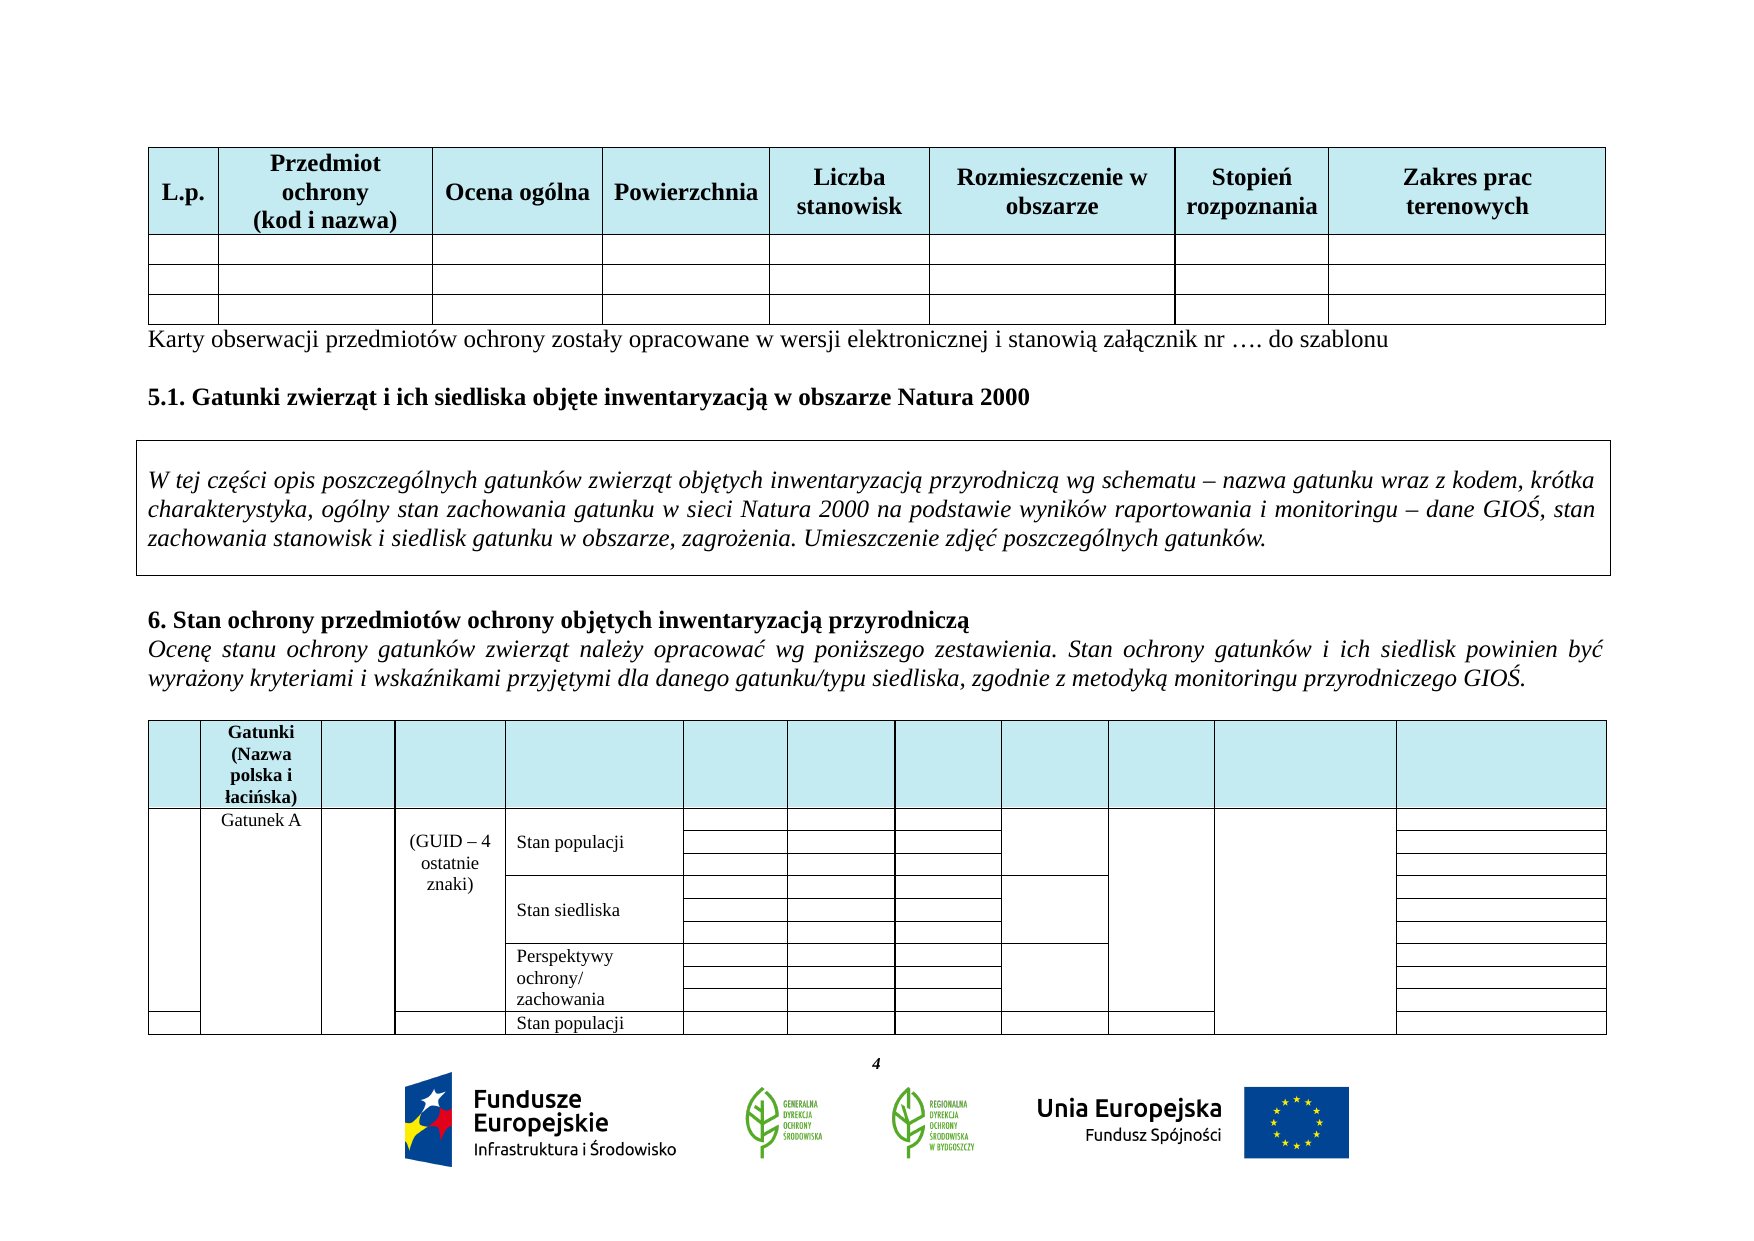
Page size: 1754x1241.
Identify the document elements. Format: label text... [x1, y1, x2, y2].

table_cell [603, 265, 769, 294]
table_cell [1397, 944, 1606, 966]
table_cell [149, 265, 218, 294]
table_cell [1329, 265, 1605, 294]
table_cell [1176, 235, 1328, 264]
table_cell [1397, 831, 1606, 853]
table_cell [149, 1012, 200, 1033]
table_cell [1397, 876, 1606, 898]
table_cell [1397, 989, 1606, 1011]
table_cell [896, 876, 1001, 898]
table_cell [788, 944, 894, 966]
table_header [506, 721, 683, 807]
table_header [1215, 721, 1396, 807]
table_header W tej części opis poszczególnych gatunków zwierząt objętych inwentaryzacją przyrodniczą wg schematu – nazwa gatunku wraz z kodem, krótka charakterystyka, ogólny stan zachowania gatunku w sieci Natura 2000 na podstawie wyników raportowania i monitoringu – dane GIOŚ, stan zachowania stanowisk i siedlisk gatunku w obszarze, zagrożenia. Umieszczenie zdjęć poszczególnych gatunków. [137, 441, 1610, 575]
picture [405, 1072, 1349, 1167]
table_header Ocena ogólna [433, 148, 602, 234]
table_cell [149, 235, 218, 264]
table_cell Perspektywy ochrony/ zachowania [506, 944, 683, 1011]
table_cell [788, 899, 894, 921]
table_cell [788, 854, 894, 875]
table_cell [1397, 899, 1606, 921]
table_cell [1329, 235, 1605, 264]
table_cell [1215, 809, 1396, 1033]
table_cell Stan populacji [506, 809, 683, 875]
table_cell [684, 989, 787, 1011]
table_cell [1002, 876, 1108, 943]
table_cell [433, 265, 602, 294]
table_cell [684, 1012, 787, 1033]
table_cell [1397, 809, 1606, 830]
table_cell [770, 265, 929, 294]
table_header [1002, 721, 1108, 807]
table_cell (GUID – 4 ostatnie znaki) [396, 809, 505, 1011]
table_cell [1109, 1012, 1214, 1033]
table_cell [770, 295, 929, 323]
table_cell [219, 235, 432, 264]
table_cell [788, 809, 894, 830]
table_cell [1176, 265, 1328, 294]
table_cell [896, 944, 1001, 966]
table_cell [788, 1012, 894, 1033]
table_header [396, 721, 505, 807]
text 6. Stan ochrony przedmiotów ochrony objętych inwentaryzacją przyrodniczą [148, 605, 1606, 634]
table_cell [788, 876, 894, 898]
table_cell [1002, 944, 1108, 1011]
table_cell [896, 809, 1001, 830]
table_cell [1002, 809, 1108, 875]
table_cell [322, 809, 394, 1033]
table_header Rozmieszczenie w obszarze [930, 148, 1174, 234]
text Ocenę stanu ochrony gatunków zwierząt należy opracować wg poniższego zestawienia. Stan ochrony gatunków i ich siedlisk powinien być wyrażony kryteriami i wskaźnikami przyjętymi dla danego gatunku/typu siedliska, zgodnie z metodyką monitoringu przyrodniczego GIOŚ. [148, 634, 1606, 691]
table_cell [1397, 922, 1606, 943]
text Karty obserwacji przedmiotów ochrony zostały opracowane w wersji elektronicznej i stanowią załącznik nr …. do szablonu [148, 325, 1606, 353]
table_header [684, 721, 787, 807]
table_cell [1397, 1012, 1606, 1033]
table_cell [896, 831, 1001, 853]
table_cell [684, 899, 787, 921]
table_header Liczba stanowisk [770, 148, 929, 234]
table_cell [1109, 809, 1214, 1011]
text 5.1. Gatunki zwierząt i ich siedliska objęte inwentaryzacją w obszarze Natura 2000 [148, 382, 1606, 411]
table_cell [788, 831, 894, 853]
table_header [149, 721, 200, 807]
table_cell [930, 265, 1174, 294]
table_cell [1002, 1012, 1108, 1033]
table_cell [219, 295, 432, 323]
table_header [322, 721, 394, 807]
table_cell [770, 235, 929, 264]
table_cell [788, 922, 894, 943]
table_cell [896, 989, 1001, 1011]
table_cell [684, 876, 787, 898]
table_cell [788, 967, 894, 988]
table_cell Stan populacji [506, 1012, 683, 1033]
table_cell [684, 967, 787, 988]
table_header Powierzchnia [603, 148, 769, 234]
table_cell [603, 235, 769, 264]
table_cell [1176, 295, 1328, 323]
table_cell [684, 854, 787, 875]
table_header Zakres prac terenowych [1329, 148, 1605, 234]
table_cell [896, 854, 1001, 875]
table_header [1397, 721, 1606, 807]
table_cell [684, 809, 787, 830]
table_cell [433, 235, 602, 264]
table_cell [1397, 854, 1606, 875]
table_cell [396, 1012, 505, 1033]
table_cell [930, 235, 1174, 264]
table_cell [684, 944, 787, 966]
table_cell [603, 295, 769, 323]
table_cell [433, 295, 602, 323]
table_cell [896, 967, 1001, 988]
table_cell [896, 899, 1001, 921]
table_header Stopień rozpoznania [1176, 148, 1328, 234]
table_cell [149, 295, 218, 323]
table_cell [930, 295, 1174, 323]
table_cell [684, 831, 787, 853]
table_cell [788, 989, 894, 1011]
table_cell [684, 922, 787, 943]
table_header Gatunki (Nazwa polska i łacińska) [201, 721, 321, 807]
table_cell [219, 265, 432, 294]
table_cell Gatunek A [201, 809, 321, 1033]
table_cell [149, 809, 200, 1011]
table_header [788, 721, 894, 807]
table_header Przedmiot ochrony (kod i nazwa) [219, 148, 432, 234]
table_header [896, 721, 1001, 807]
table_header L.p. [149, 148, 218, 234]
table_header [1109, 721, 1214, 807]
table_cell [1329, 295, 1605, 323]
table_cell [1397, 967, 1606, 988]
table_cell Stan siedliska [506, 876, 683, 943]
table_cell [896, 922, 1001, 943]
table_cell [896, 1012, 1001, 1033]
